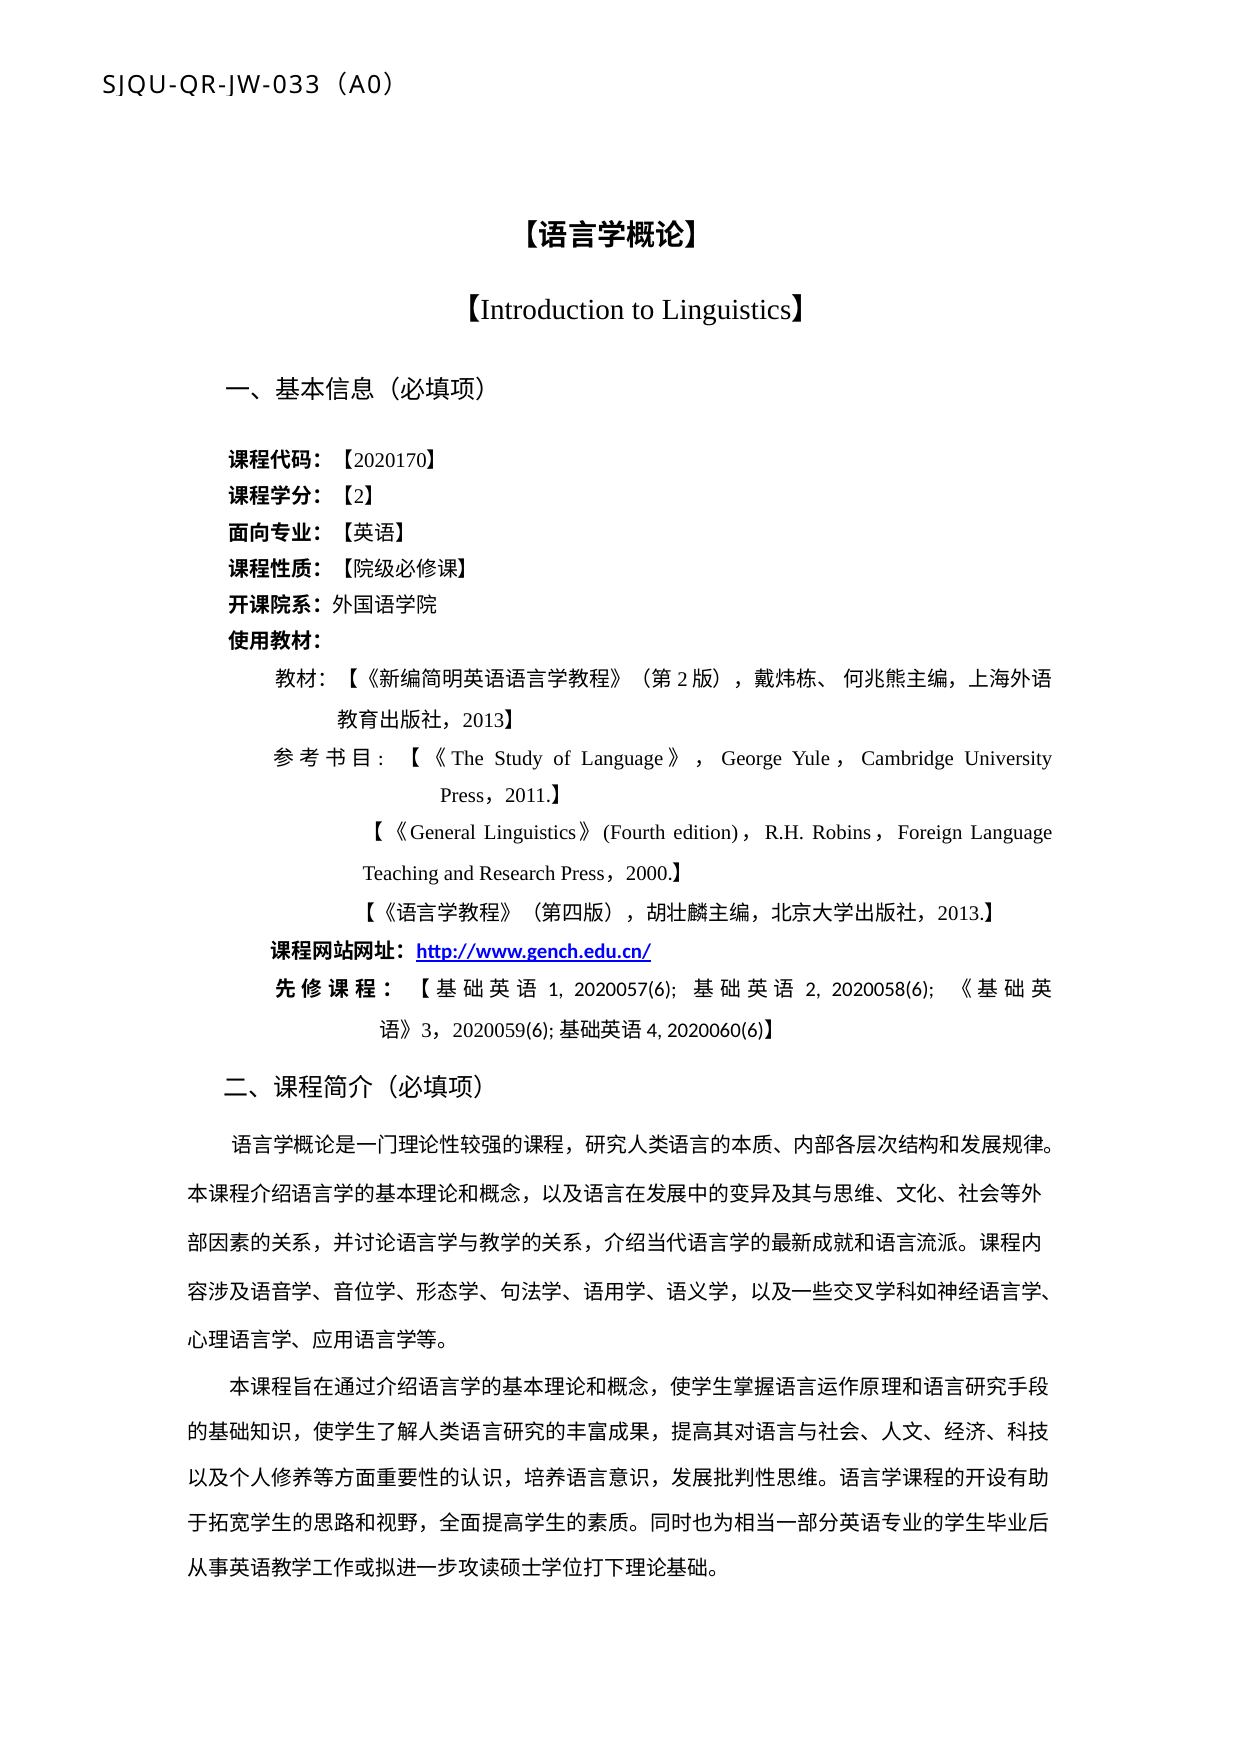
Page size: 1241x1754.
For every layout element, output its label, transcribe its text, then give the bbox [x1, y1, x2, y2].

text 面向专业：【英语】 [187, 516, 1053, 546]
text 课程代码：【2020170】 [187, 443, 1053, 474]
text 本课程旨在通过介绍语言学的基本理论和概念，使学生掌握语言运作原理和语言研究手段的基础知识，使学生了解人类语言研究的丰富成果，提高其对语言与社会、人文、经济、科技以及个人修养等方面重要性的认识，培养语言意识，发展批判性思维。语言学课程的开设有助于拓宽学生的思路和视野，全面提高学生的素质。同时也为相当一部分英语专业的学生毕业后从事英语教学工作或拟进一步攻读硕士学位打下理论基础。 [187, 1370, 1053, 1582]
text 【《语言学教程》（第四版），胡壮麟主编，北京大学出版社，2013.】 [187, 895, 1053, 927]
text 课程网站网址：http://www.gench.edu.cn/ [187, 935, 1053, 965]
text 语言学概论是一门理论性较强的课程，研究人类语言的本质、内部各层次结构和发展规律。本课程介绍语言学的基本理论和概念，以及语言在发展中的变异及其与思维、文化、社会等外部因素的关系，并讨论语言学与教学的关系，介绍当代语言学的最新成就和语言流派。课程内容涉及语音学、音位学、形态学、句法学、语用学、语义学，以及一些交叉学科如神经语言学、心理语言学、应用语言学等。 [187, 1128, 1053, 1355]
text 课程学分：【2】 [187, 480, 1053, 510]
text 【Introduction to Linguistics】 [187, 274, 1053, 339]
text 一、基本信息（必填项） [187, 355, 1053, 420]
text 参考书目: 【《The Study of Language》，George Yule，Cambridge University Press，2011.】 [273, 742, 1053, 808]
text 【《General Linguistics》(Fourth edition)，R.H. Robins，Foreign Language Teaching and Research Press，2000.】 [362, 814, 1053, 887]
text 课程性质：【院级必修课】 [187, 552, 1053, 582]
text 先修课程：【基础英语1, 2020057(6); 基础英语2, 2020058(6); 《基础英语》3，2020059(6); 基础英语4, 2020060(6)】 [275, 971, 1053, 1044]
text 二、课程简介（必填项） [187, 1068, 1053, 1104]
text 使用教材： [187, 625, 1053, 655]
text 教材：【《新编简明英语语言学教程》（第2版），戴炜栋、 何兆熊主编，上海外语教育出版社，2013】 [275, 661, 1053, 734]
text 【语言学概论】 [187, 200, 1053, 265]
text 开课院系：外国语学院 [187, 588, 1053, 619]
